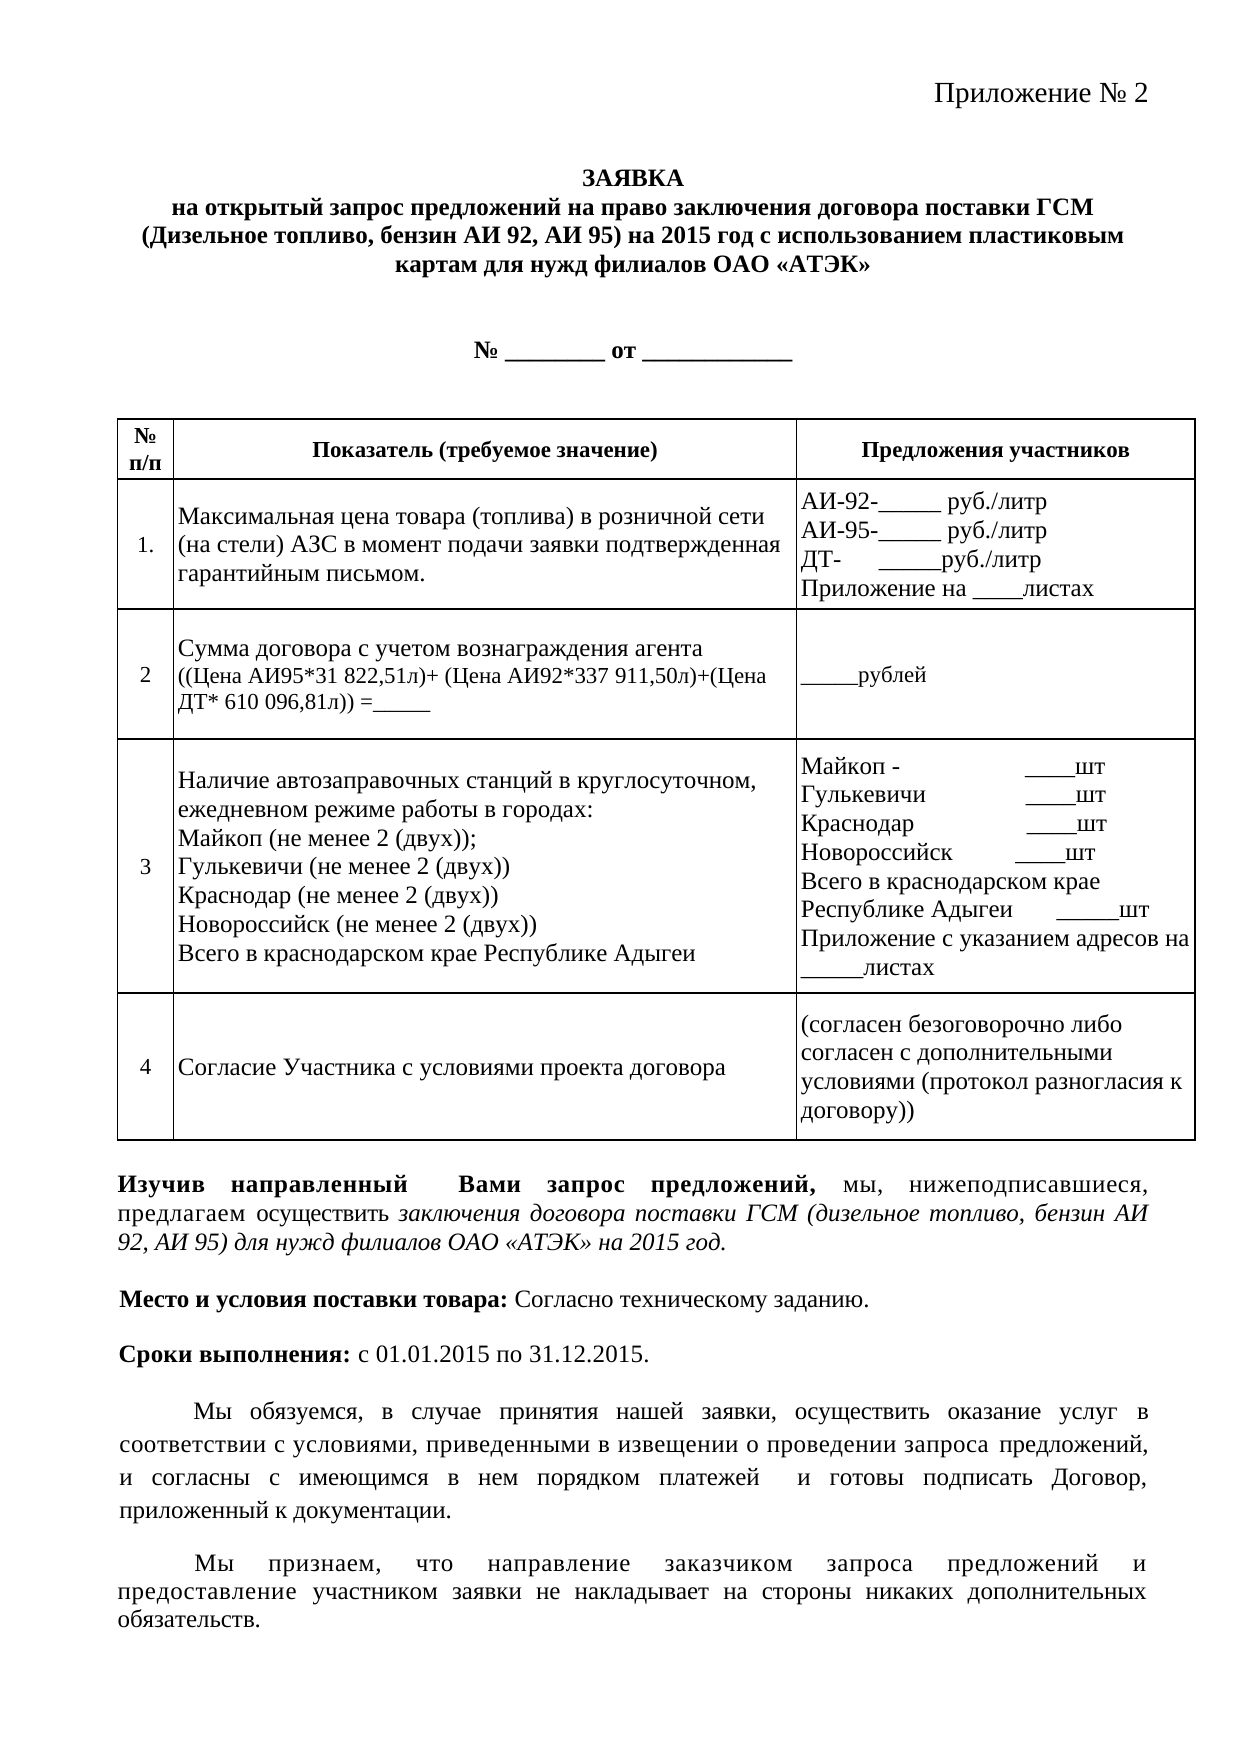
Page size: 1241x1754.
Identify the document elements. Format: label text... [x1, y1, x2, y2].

table_cell 2 [118, 610, 173, 738]
table_header Показатель (требуемое значение) [174, 420, 796, 478]
table_header Предложения участников [797, 420, 1194, 478]
text ЗАЯВКА [117, 163, 1148, 192]
table_header № п/п [118, 420, 173, 478]
table_cell 4 [118, 994, 173, 1139]
table_cell АИ-92-_____ руб./литр АИ-95-_____ руб./литр ДТ- _____руб./литр Приложение на ____листах [797, 480, 1194, 608]
table_cell Максимальная цена товара (топлива) в розничной сети (на стели) АЗС в момент подачи заявки подтвержденная гарантийным письмом. [174, 480, 796, 608]
text Мы признаем, что направление заказчиком запроса предложений и предоставление участником заявки не накладывает на стороны никаких дополнительных обязательств. [117, 1549, 1147, 1633]
text Изучив направленный Вами запрос предложений, мы, нижеподписавшиеся, предлагаем осуществить заключения договора поставки ГСМ (дизельное топливо, бензин АИ 92, АИ 95) для нужд филиалов ОАО «АТЭК» на 2015 год. [117, 1169, 1148, 1256]
text Сроки выполнения: с 01.01.2015 по 31.12.2015. [118, 1339, 1147, 1368]
table_cell 3 [118, 740, 173, 992]
text Мы обязуемся, в случае принятия нашей заявки, осуществить оказание услуг в соответствии с условиями, приведенными в извещении о проведении запроса предложений, и согласны с имеющимся в нем порядком платежей и готовы подписать Договор, приложенный к документации. [119, 1396, 1148, 1524]
table_cell Майкоп - ____шт Гулькевичи ____шт Краснодар ____шт Новороссийск ____шт Всего в краснодарском крае Республике Адыгеи _____шт Приложение с указанием адресов на _____листах [797, 740, 1194, 992]
text № ________ от ____________ [117, 336, 1148, 364]
table_cell 1. [118, 480, 173, 608]
table_cell _____рублей [797, 610, 1194, 738]
table_cell Согласие Участника с условиями проекта договора [174, 994, 796, 1139]
table_cell (согласен безоговорочно либо согласен с дополнительными условиями (протокол разногласия к договору)) [797, 994, 1194, 1139]
text Место и условия поставки товара: Согласно техническому заданию. [119, 1284, 1148, 1313]
text Приложение № 2 [117, 75, 1148, 108]
table_cell Сумма договора с учетом вознаграждения агента ((Цена АИ95*31 822,51л)+ (Цена АИ92*337 911,50л)+(Цена ДТ* 610 096,81л)) =_____ [174, 610, 796, 738]
text на открытый запрос предложений на право заключения договора поставки ГСМ (Дизельное топливо, бензин АИ 92, АИ 95) на 2015 год с использованием пластиковым картам для нужд филиалов ОАО «АТЭК» [117, 192, 1148, 278]
table_cell Наличие автозаправочных станций в круглосуточном, ежедневном режиме работы в городах: Майкоп (не менее 2 (двух)); Гулькевичи (не менее 2 (двух)) Краснодар (не менее 2 (двух)) Новороссийск (не менее 2 (двух)) Всего в краснодарском крае Республике Адыгеи [174, 740, 796, 992]
